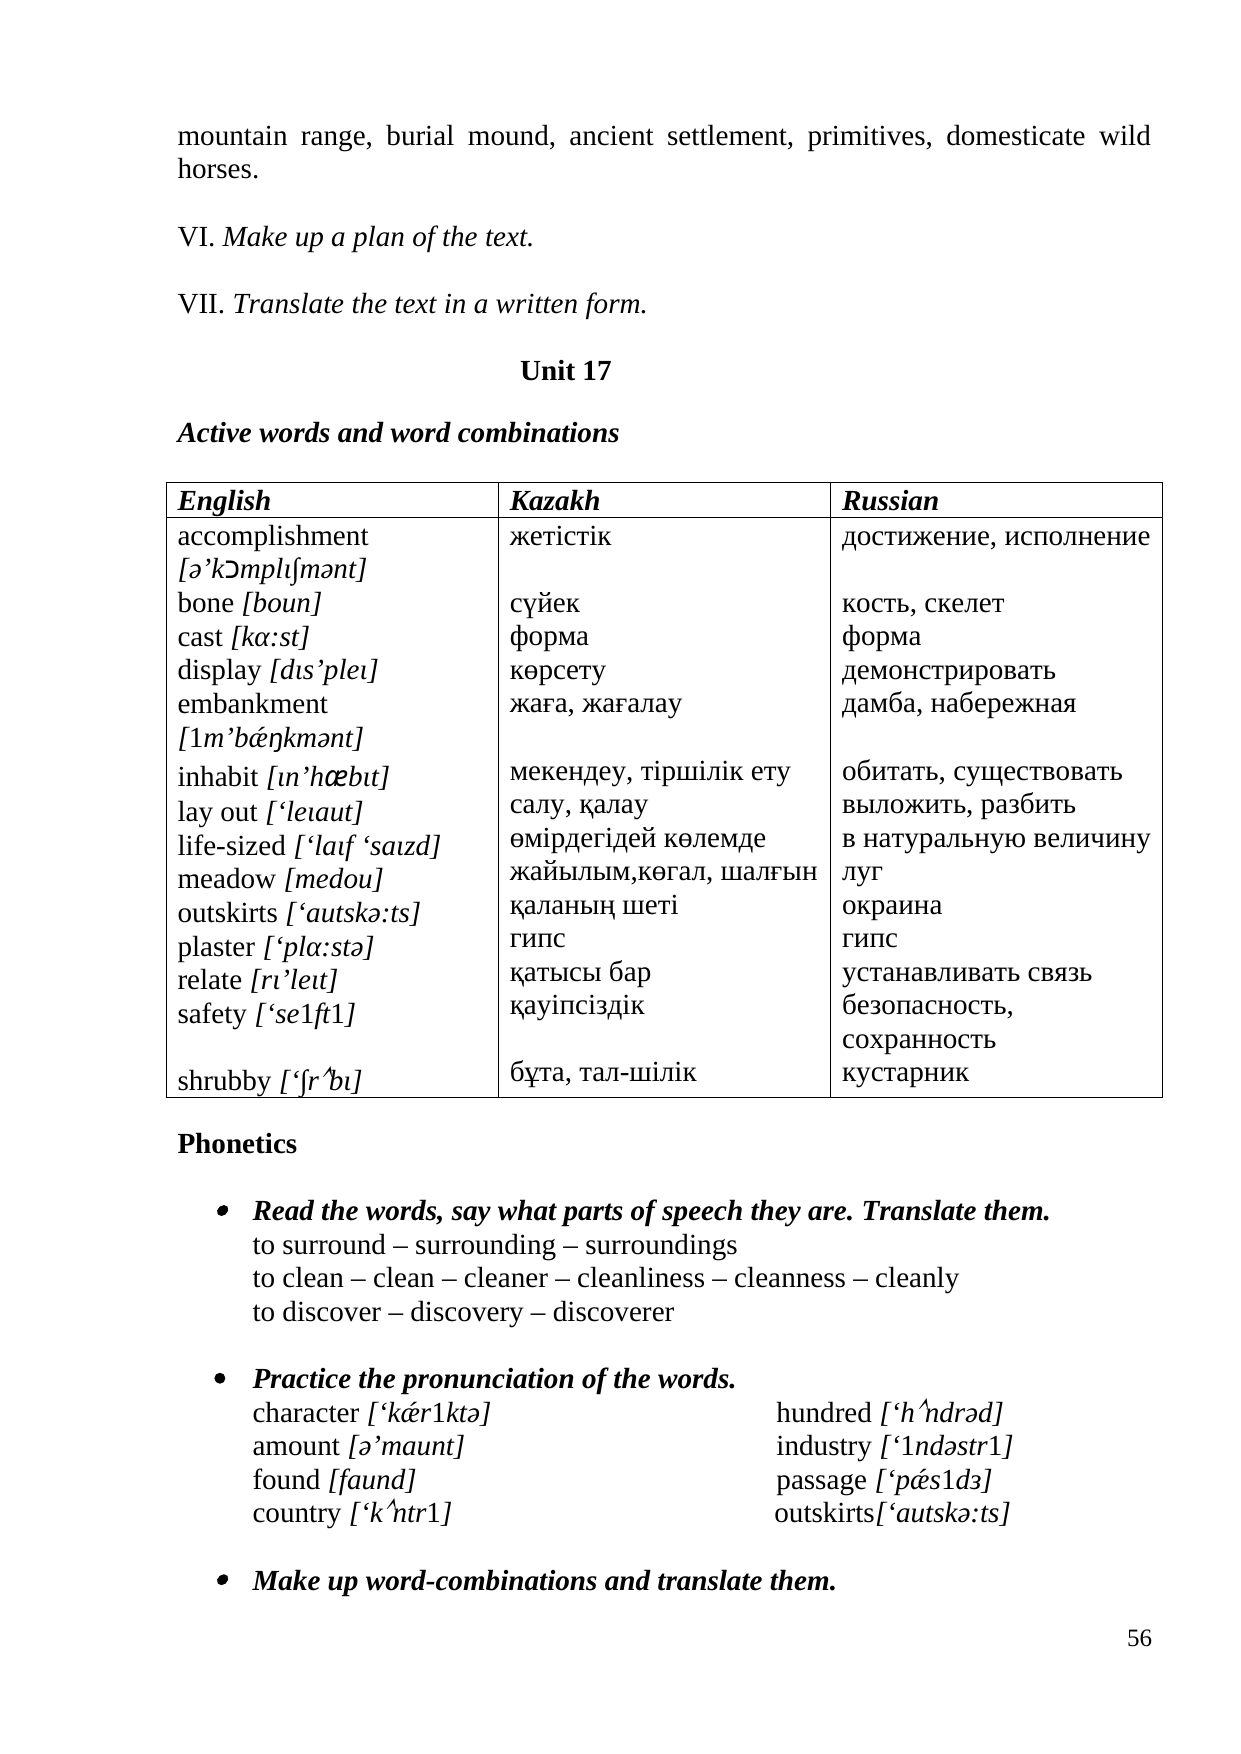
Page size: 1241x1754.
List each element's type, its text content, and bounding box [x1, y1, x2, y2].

list Practice the pronunciation of the words. [215, 1361, 1152, 1395]
text Phonetics [177, 1126, 1152, 1160]
text Active words and word combinations [177, 415, 1152, 449]
text Unit 17 [177, 353, 1152, 386]
table_header English [167, 483, 498, 517]
list Make up word-combinations and translate them. [215, 1563, 1152, 1596]
list Read the words, say what parts of speech they are. Translate them. [215, 1193, 1152, 1227]
text found [faund] [252, 1462, 627, 1496]
text hundred [‘hndrәd] [776, 1395, 1152, 1428]
text country [‘kntr] [252, 1496, 627, 1529]
text VII. Translate the text in a written form. [177, 286, 1152, 319]
text industry [‘ndәstr] [776, 1428, 1152, 1462]
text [177, 118, 1152, 185]
list to discover – discovery – discoverer [252, 1294, 1152, 1328]
table_cell accomplishment [ə’kכmplι∫mənt] bone [boun] cast [kα:st] display [dιs’pleι] embankment [m’bǽŋkmәnt] inhabit [ιn’hæbιt] lay out [‘leιaut] life-sized [‘laιf ‘saιzd] meadow [medou] outskirts [‘autskә:ts] plaster [‘plα:stə] relate [rι’leιt] safety [‘seft] shrubby [‘∫rbι] [167, 518, 498, 1097]
text VI. Make up a plan of the text. [177, 219, 1152, 252]
list to clean – clean – cleaner – cleanliness – cleanness – cleanly [252, 1261, 1152, 1294]
text outskirts[‘autskә:ts] [701, 1496, 1152, 1529]
table_header Russian [831, 483, 1162, 517]
text passage [‘pǽsdз] [776, 1462, 1152, 1496]
table_cell жетістік сүйек форма көрсету жаға, жағалау мекендеу, тіршілік ету салу, қалау өмірдегідей көлемде жайылым,көгал, шалғын қаланың шеті гипс қатысы бар қауіпсіздік бұта, тал-шілік [499, 518, 830, 1097]
table_header Kazakh [499, 483, 830, 517]
text amount [ә’maunt] [252, 1428, 627, 1462]
table_cell достижение, исполнение кость, скелет форма демонстрировать дамба, набережная обитать, существовать выложить, разбить в натуральную величину луг окраина гипс устанавливать связь безопасность, сохранность кустарник [831, 518, 1162, 1097]
list to surround – surrounding – surroundings [252, 1227, 1152, 1261]
text character [‘kǽrktә] [252, 1395, 627, 1428]
